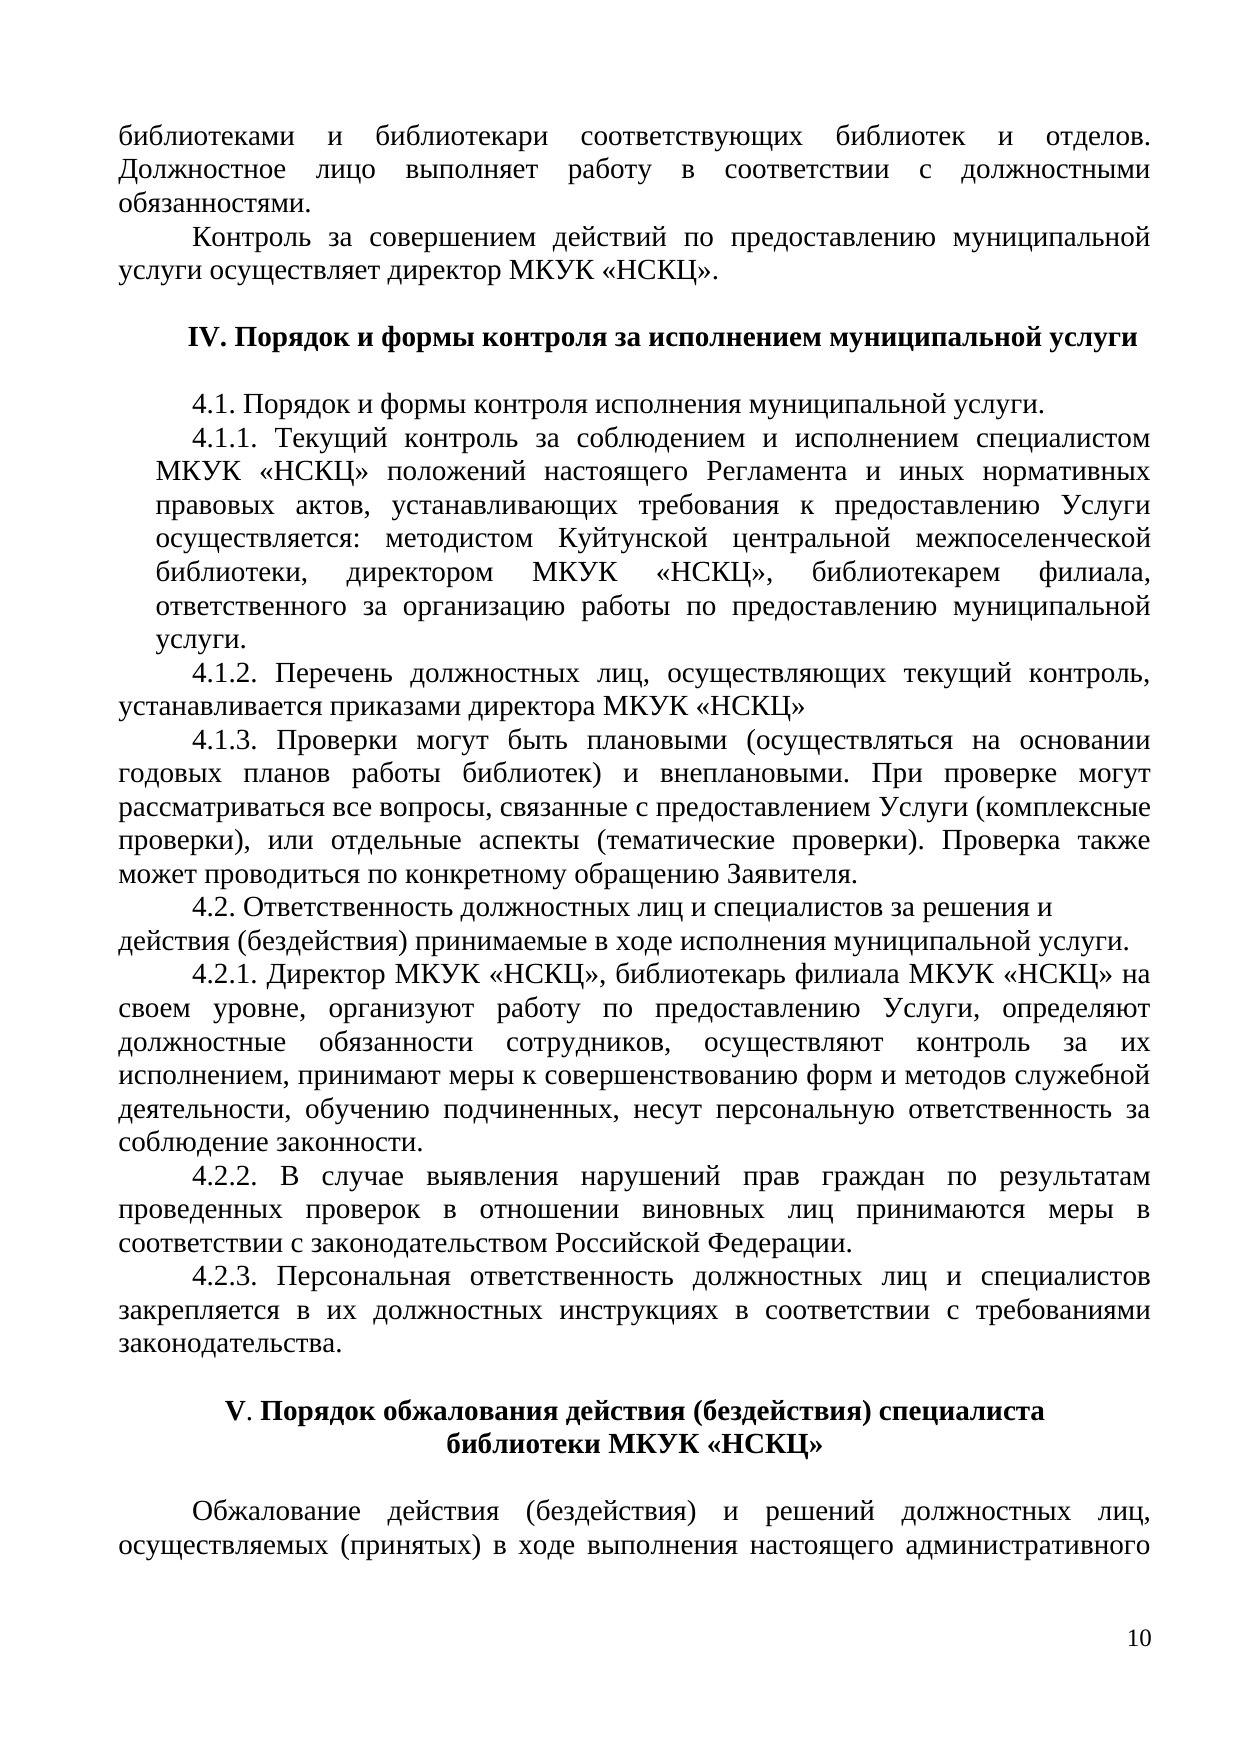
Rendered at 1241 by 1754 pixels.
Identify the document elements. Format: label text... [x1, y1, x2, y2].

text 4.2. Ответственность должностных лиц и специалистов за решения и действия (бездействия) принимаемые в ходе исполнения муниципальной услуги. [118, 889, 1152, 957]
text 4.2.3. Персональная ответственность должностных лиц и специалистов закрепляется в их должностных инструкциях в соответствии с требованиями законодательства. [118, 1258, 1152, 1359]
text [118, 1493, 1152, 1560]
text IV. Порядок и формы контроля за исполнением муниципальной услуги [174, 319, 1152, 353]
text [118, 118, 1152, 286]
text V. Порядок обжалования действия (бездействия) специалиста [118, 1393, 1152, 1426]
text 4.2.1. Директор МКУК «НСКЦ», библиотекарь филиала МКУК «НСКЦ» на своем уровне, организуют работу по предоставлению Услуги, определяют должностные обязанности сотрудников, осуществляют контроль за их исполнением, принимают меры к совершенствованию форм и методов служебной деятельности, обучению подчиненных, несут персональную ответственность за соблюдение законности. [118, 957, 1152, 1158]
text библиотеки МКУК «НСКЦ» [118, 1426, 1152, 1460]
text 4.2.2. В случае выявления нарушений прав граждан по результатам проведенных проверок в отношении виновных лиц принимаются меры в соответствии с законодательством Российской Федерации. [118, 1158, 1152, 1258]
text 4.1.2. Перечень должностных лиц, осуществляющих текущий контроль, устанавливается приказами директора МКУК «НСКЦ» [118, 655, 1152, 722]
text 4.1.3. Проверки могут быть плановыми (осуществляться на основании годовых планов работы библиотек) и внеплановыми. При проверке могут рассматриваться все вопросы, связанные с предоставлением Услуги (комплексные проверки), или отдельные аспекты (тематические проверки). Проверка также может проводиться по конкретному обращению Заявителя. [118, 722, 1152, 889]
text 4.1.1. Текущий контроль за соблюдением и исполнением специалистом МКУК «НСКЦ» положений настоящего Регламента и иных нормативных правовых актов, устанавливающих требования к предоставлению Услуги осуществляется: методистом Куйтунской центральной межпоселенческой библиотеки, директором МКУК «НСКЦ», библиотекарем филиала, ответственного за организацию работы по предоставлению муниципальной услуги. [155, 420, 1152, 655]
text 4.1. Порядок и формы контроля исполнения муниципальной услуги. [155, 386, 1152, 420]
